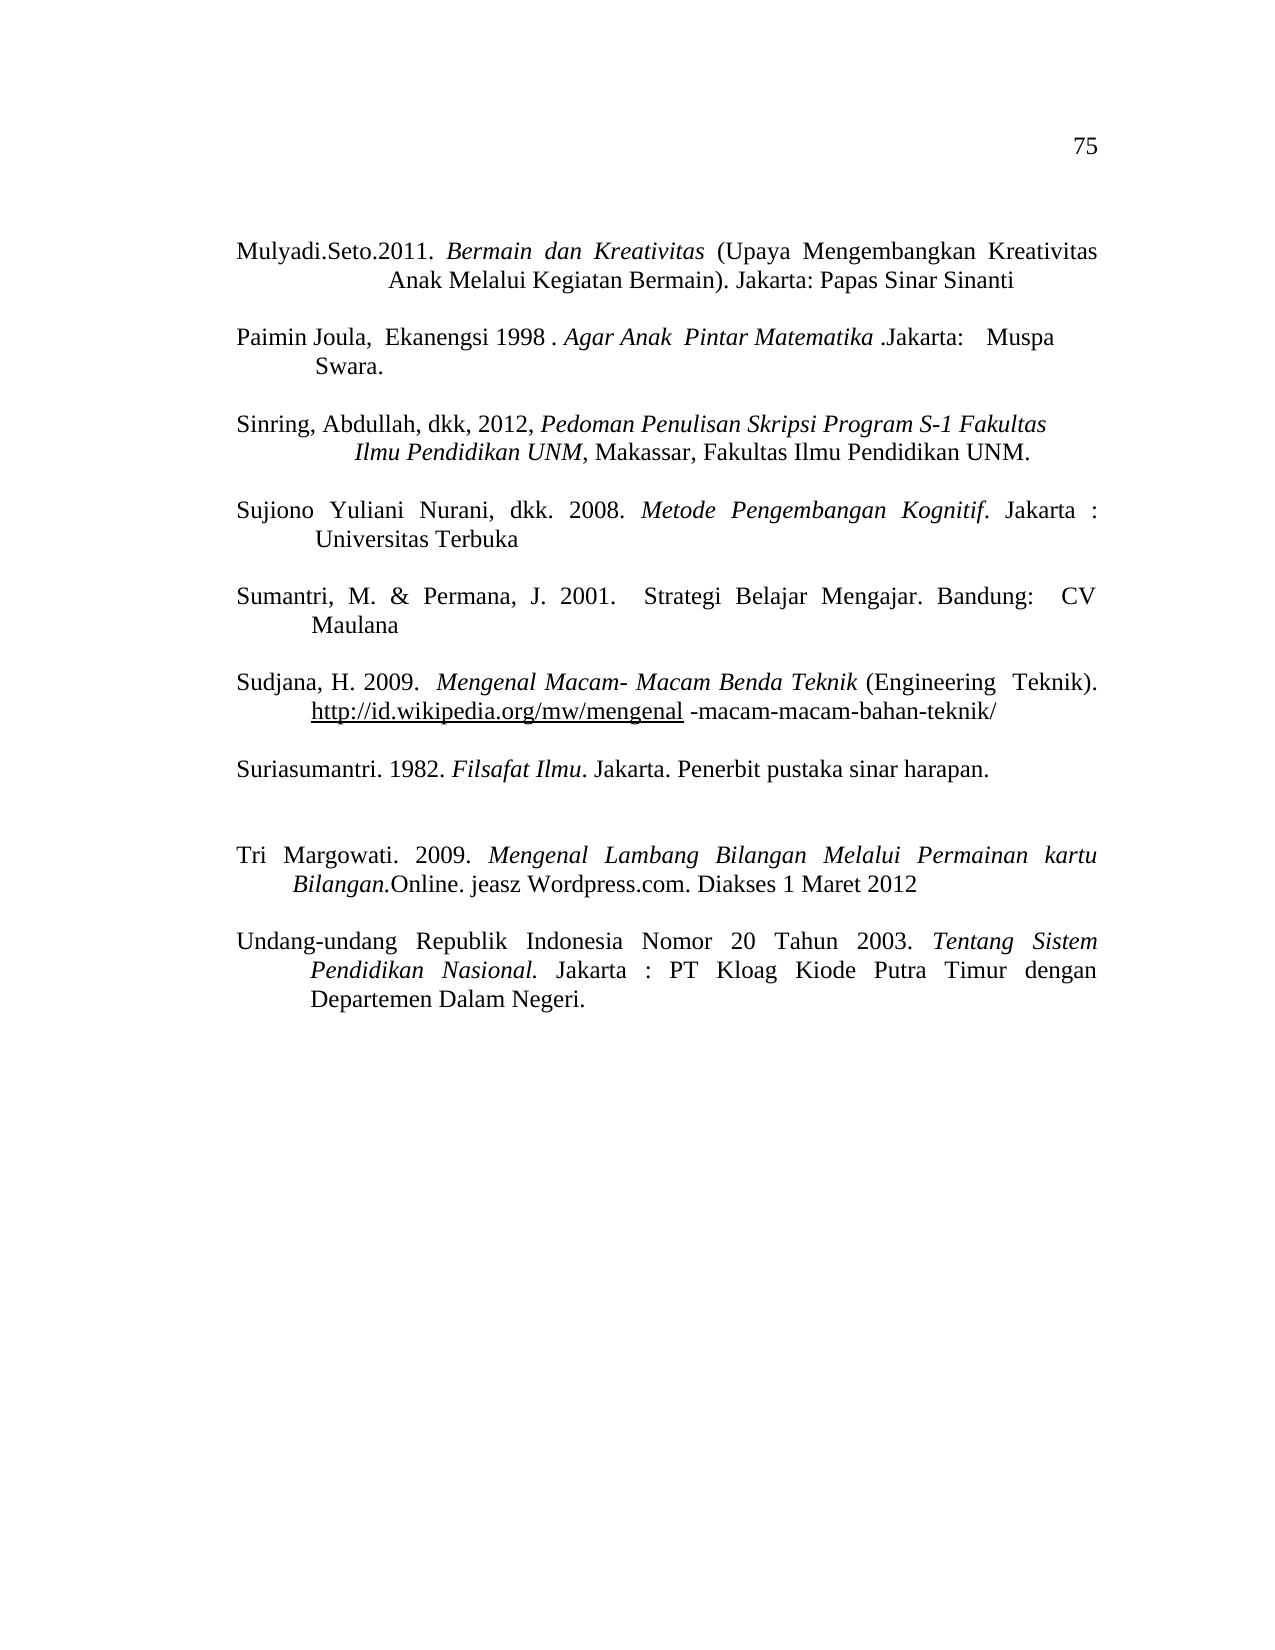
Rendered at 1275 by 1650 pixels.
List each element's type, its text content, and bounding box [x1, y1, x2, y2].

text Sujiono Yuliani Nurani, dkk. 2008. Metode Pengembangan Kognitif. Jakarta : Universitas Terbuka [236, 495, 1098, 552]
text Suriasumantri. 1982. Filsafat Ilmu. Jakarta. Penerbit pustaka sinar harapan. [236, 754, 1098, 782]
list Mulyadi.Seto.2011. Bermain dan Kreativitas (Upaya Mengembangkan Kreativitas Anak Melalui Kegiatan Bermain). Jakarta: Papas Sinar Sinanti [236, 236, 1098, 294]
text Sinring, Abdullah, dkk, 2012, Pedoman Penulisan Skripsi Program S-1 Fakultas Ilmu Pendidikan UNM, Makassar, Fakultas Ilmu Pendidikan UNM. [236, 409, 1098, 466]
text Tri Margowati. 2009. Mengenal Lambang Bilangan Melalui Permainan kartu Bilangan.Online. jeasz Wordpress.com. Diakses 1 Maret 2012 [236, 840, 1098, 897]
text Sudjana, H. 2009. Mengenal Macam- Macam Benda Teknik (Engineering Teknik). http://id.wikipedia.org/mw/mengenal -macam-macam-bahan-teknik/ [236, 667, 1098, 725]
text Paimin Joula, Ekanengsi 1998 . Agar Anak Pintar Matematika .Jakarta: Muspa Swara. [236, 322, 1098, 380]
text Sumantri, M. & Permana, J. 2001. Strategi Belajar Mengajar. Bandung: CV Maulana [236, 581, 1098, 639]
list Undang-undang Republik Indonesia Nomor 20 Tahun 2003. Tentang Sistem Pendidikan Nasional. Jakarta : PT Kloag Kiode Putra Timur dengan Departemen Dalam Negeri. [236, 926, 1098, 1012]
